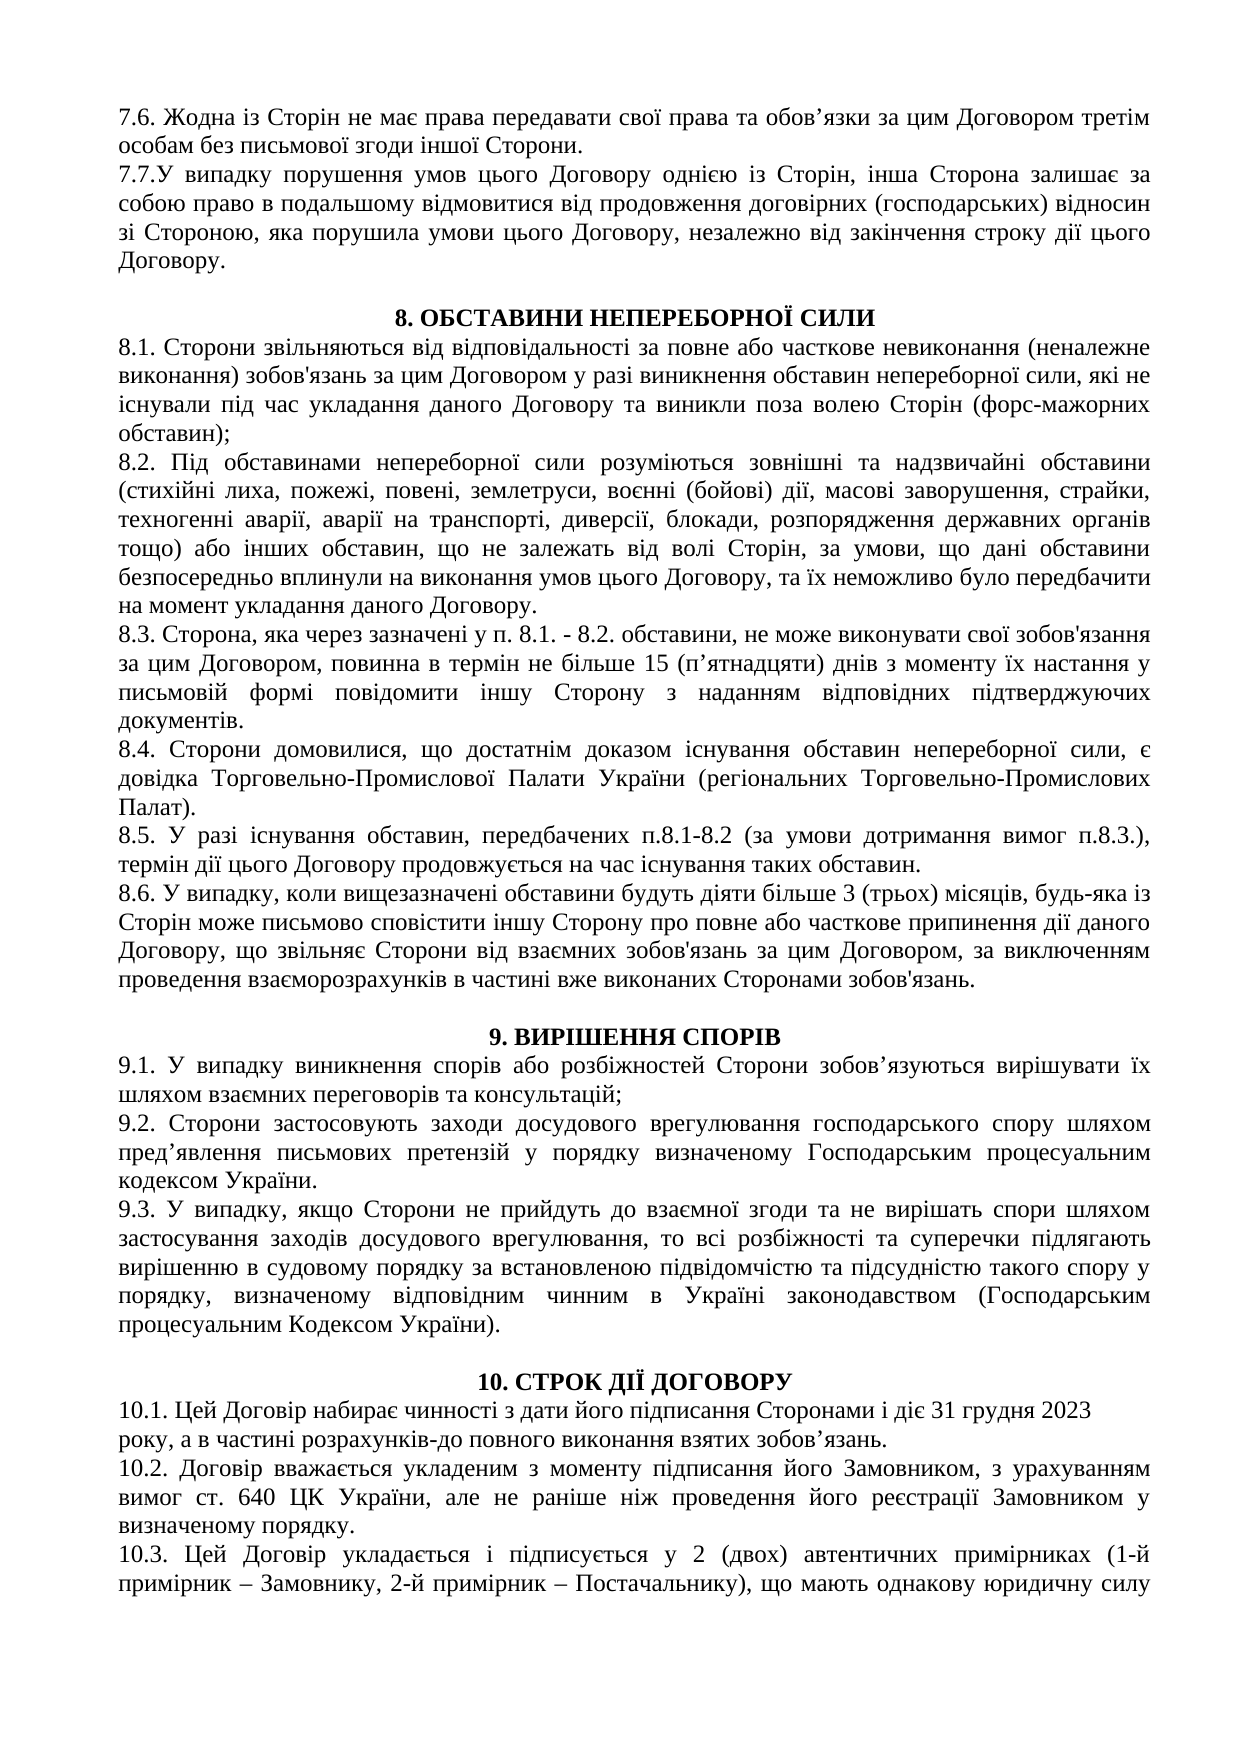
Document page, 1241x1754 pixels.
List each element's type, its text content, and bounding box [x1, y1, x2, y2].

text 8.2. Під обставинами непереборної сили розуміються зовнішні та надзвичайні обставини (стихійні лиха, пожежі, повені, землетруси, воєнні (бойові) дії, масові заворушення, страйки, техногенні аварії, аварії на транспорті, диверсії, блокади, розпорядження державних органів тощо) або інших обставин, що не залежать від волі Сторін, за умови, що дані обставини безпосередньо вплинули на виконання умов цього Договору, та їх неможливо було передбачити на момент укладання даного Договору. [118, 447, 1152, 619]
text 8.4. Сторони домовилися, що достатнім доказом існування обставин непереборної сили, є довідка Торговельно-Промислової Палати України (регіональних Торговельно-Промислових Палат). [118, 734, 1152, 821]
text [118, 1539, 1152, 1597]
text 7.6. Жодна із Сторін не має права передавати свої права та обов’язки за цим Договором третім особам без письмової згоди іншої Сторони. [118, 102, 1152, 159]
text 10.2. Договір вважається укладеним з моменту підписання його Замовником, з урахуванням вимог ст. 640 ЦК України, але не раніше ніж проведення його реєстрації Замовником у визначеному порядку. [118, 1453, 1152, 1539]
text 8. ОБСТАВИНИ НЕПЕРЕБОРНОЇ СИЛИ [118, 303, 1152, 332]
text 9. ВИРІШЕННЯ СПОРІВ [118, 1022, 1152, 1051]
text 10. СТРОК ДІЇ ДОГОВОРУ [118, 1367, 1152, 1396]
text 8.6. У випадку, коли вищезазначені обставини будуть діяти більше 3 (трьох) місяців, будь-яка із Сторін може письмово сповістити іншу Сторону про повне або часткове припинення дії даного Договору, що звільняє Сторони від взаємних зобов'язань за цим Договором, за виключенням проведення взаєморозрахунків в частині вже виконаних Сторонами зобов'язань. [118, 878, 1152, 993]
text 9.3. У випадку, якщо Сторони не прийдуть до взаємної згоди та не вирішать спори шляхом застосування заходів досудового врегулювання, то всі розбіжності та суперечки підлягають вирішенню в судовому порядку за встановленою підвідомчістю та підсудністю такого спору у порядку, визначеному відповідним чинним в Україні законодавством (Господарським процесуальним Кодексом України). [118, 1194, 1152, 1338]
text 7.7.У випадку порушення умов цього Договору однією із Сторін, інша Сторона залишає за собою право в подальшому відмовитися від продовження договірних (господарських) відносин зі Стороною, яка порушила умови цього Договору, незалежно від закінчення строку дії цього Договору. [118, 159, 1152, 274]
text 10.1. Цей Договір набирає чинності з дати його підписання Сторонами і діє 31 грудня 2023 року, а в частині розрахунків-до повного виконання взятих зобов’язань. [118, 1396, 1152, 1453]
text 8.1. Сторони звільняються від відповідальності за повне або часткове невиконання (неналежне виконання) зобов'язань за цим Договором у разі виникнення обставин непереборної сили, які не існували під час укладання даного Договору та виникли поза волею Сторін (форс-мажорних обставин); [118, 332, 1152, 447]
text 9.1. У випадку виникнення спорів або розбіжностей Сторони зобов’язуються вирішувати їх шляхом взаємних переговорів та консультацій; [118, 1051, 1152, 1108]
text 8.5. У разі існування обставин, передбачених п.8.1-8.2 (за умови дотримання вимог п.8.3.), термін дії цього Договору продовжується на час існування таких обставин. [118, 821, 1152, 878]
text 8.3. Сторона, яка через зазначені у п. 8.1. - 8.2. обставини, не може виконувати свої зобов'язання за цим Договором, повинна в термін не більше 15 (п’ятнадцяти) днів з моменту їх настання у письмовій формі повідомити іншу Сторону з наданням відповідних підтверджуючих документів. [118, 619, 1152, 734]
text 9.2. Сторони застосовують заходи досудового врегулювання господарського спору шляхом пред’явлення письмових претензій у порядку визначеному Господарським процесуальним кодексом України. [118, 1108, 1152, 1194]
